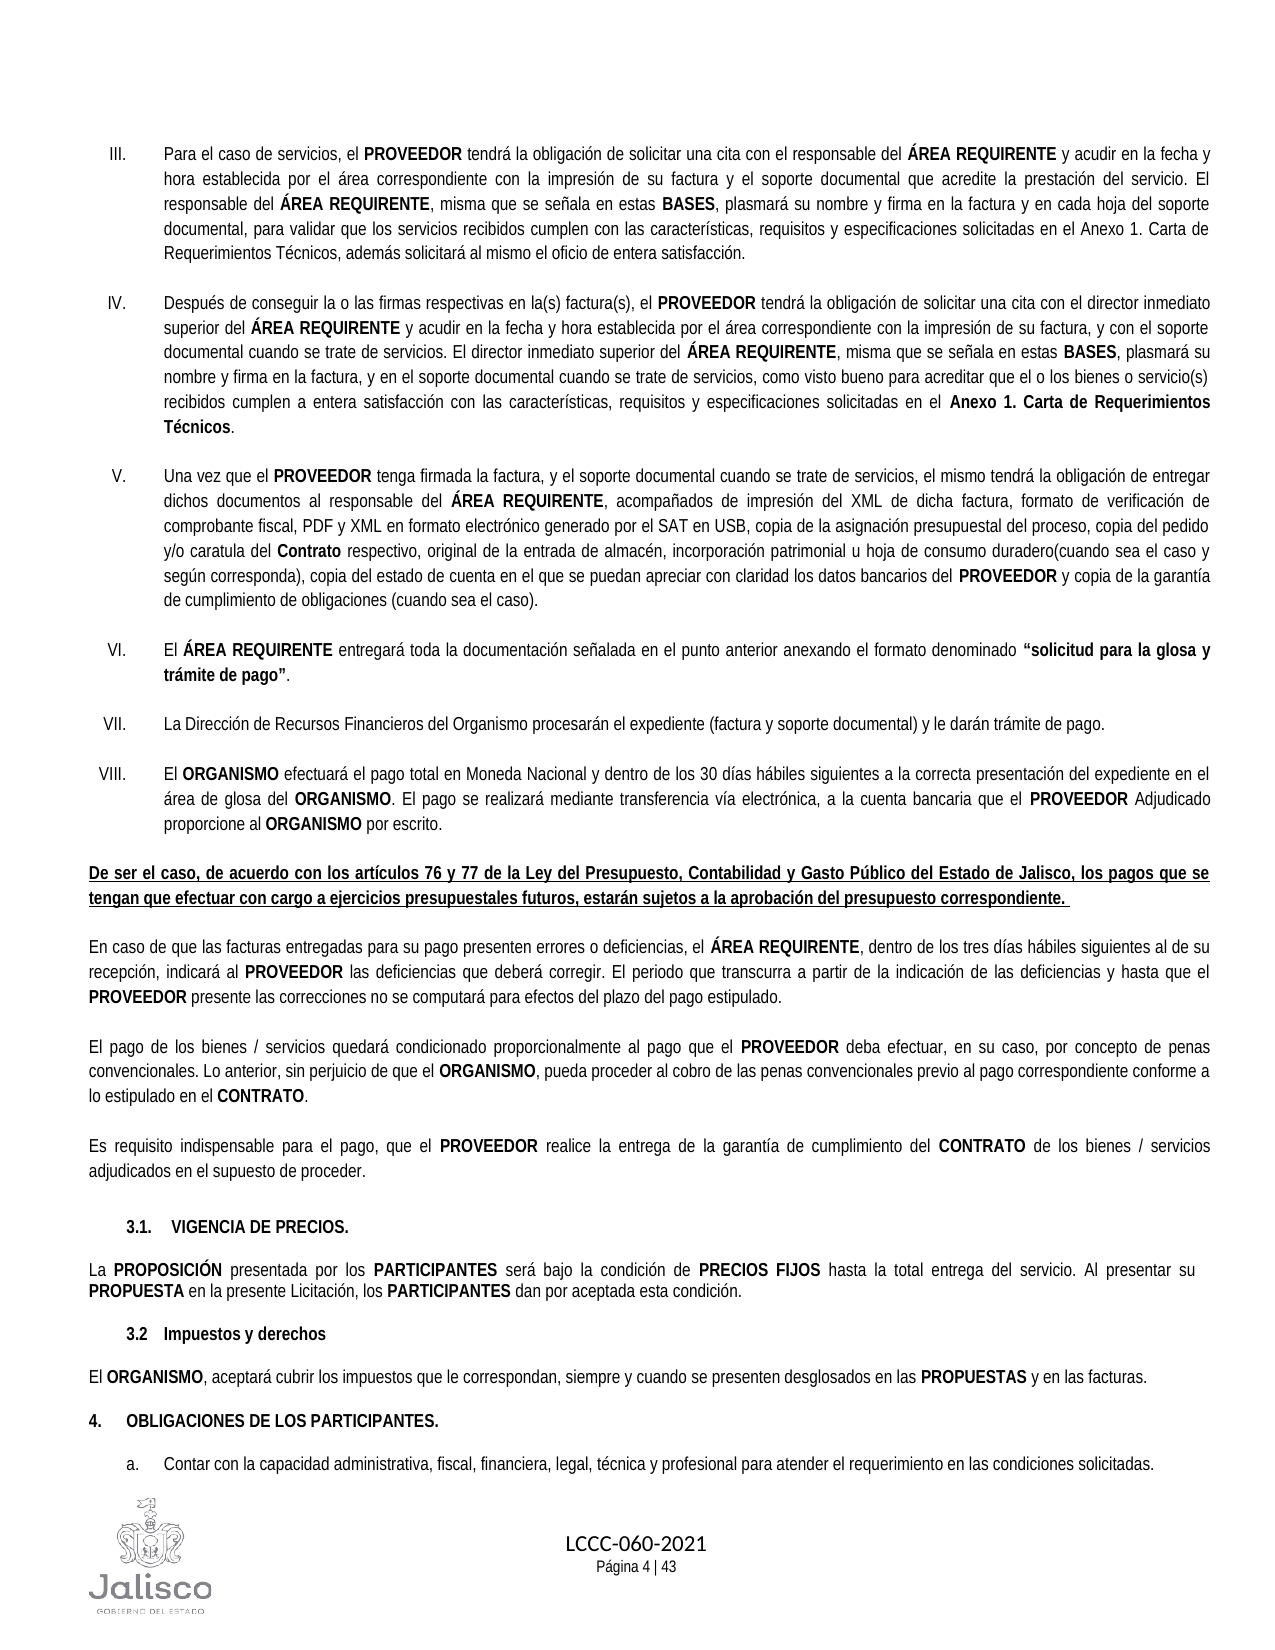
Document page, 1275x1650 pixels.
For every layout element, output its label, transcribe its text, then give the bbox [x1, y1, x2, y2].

list En caso de que las facturas entregadas para su pago presenten errores o deficiencias, el ÁREA REQUIRENTE, dentro de los tres días hábiles siguientes al de su recepción, indicará al PROVEEDOR las deficiencias que deberá corregir. El periodo que transcurra a partir de la indicación de las deficiencias y hasta que el PROVEEDOR presente las correcciones no se computará para efectos del plazo del pago estipulado. [89, 936, 1211, 1007]
list Para el caso de servicios, el PROVEEDOR tendrá la obligación de solicitar una cita con el responsable del ÁREA REQUIRENTE y acudir en la fecha y hora establecida por el área correspondiente con la impresión de su factura y el soporte documental que acredite la prestación del servicio. El responsable del ÁREA REQUIRENTE, misma que se señala en estas BASES, plasmará su nombre y firma en la factura y en cada hoja del soporte documental, para validar que los servicios recibidos cumplen con las características, requisitos y especificaciones solicitadas en el Anexo 1. Carta de Requerimientos Técnicos, además solicitará al mismo el oficio de entera satisfacción. [126, 143, 1211, 264]
list El ORGANISMO efectuará el pago total en Moneda Nacional y dentro de los 30 días hábiles siguientes a la correcta presentación del expediente en el área de glosa del ORGANISMO. El pago se realizará mediante transferencia vía electrónica, a la cuenta bancaria que el PROVEEDOR Adjudicado proporcione al ORGANISMO por escrito. [126, 763, 1211, 834]
list OBLIGACIONES DE LOS PARTICIPANTES. [89, 1409, 1196, 1431]
text La PROPOSICIÓN presentada por los PARTICIPANTES será bajo la condición de PRECIOS FIJOS hasta la total entrega del servicio. Al presentar su PROPUESTA en la presente Licitación, los PARTICIPANTES dan por aceptada esta condición. [89, 1259, 1196, 1302]
list Impuestos y derechos [126, 1323, 1196, 1345]
list Una vez que el PROVEEDOR tenga firmada la factura, y el soporte documental cuando se trate de servicios, el mismo tendrá la obligación de entregar dichos documentos al responsable del ÁREA REQUIRENTE, acompañados de impresión del XML de dicha factura, formato de verificación de comprobante fiscal, PDF y XML en formato electrónico generado por el SAT en USB, copia de la asignación presupuestal del proceso, copia del pedido y/o caratula del Contrato respectivo, original de la entrada de almacén, incorporación patrimonial u hoja de consumo duradero(cuando sea el caso y según corresponda), copia del estado de cuenta en el que se puedan apreciar con claridad los datos bancarios del PROVEEDOR y copia de la garantía de cumplimiento de obligaciones (cuando sea el caso). [126, 465, 1211, 611]
list Después de conseguir la o las firmas respectivas en la(s) factura(s), el PROVEEDOR tendrá la obligación de solicitar una cita con el director inmediato superior del ÁREA REQUIRENTE y acudir en la fecha y hora establecida por el área correspondiente con la impresión de su factura, y con el soporte documental cuando se trate de servicios. El director inmediato superior del ÁREA REQUIRENTE, misma que se señala en estas BASES, plasmará su nombre y firma en la factura, y en el soporte documental cuando se trate de servicios, como visto bueno para acreditar que el o los bienes o servicio(s) recibidos cumplen a entera satisfacción con las características, requisitos y especificaciones solicitadas en el Anexo 1. Carta de Requerimientos Técnicos. [126, 292, 1211, 437]
list El ÁREA REQUIRENTE entregará toda la documentación señalada en el punto anterior anexando el formato denominado “solicitud para la glosa y trámite de pago”. [126, 639, 1211, 685]
text El ORGANISMO, aceptará cubrir los impuestos que le correspondan, siempre y cuando se presenten desglosados en las PROPUESTAS y en las facturas. [89, 1366, 1196, 1388]
picture [88, 1498, 212, 1614]
list La Dirección de Recursos Financieros del Organismo procesarán el expediente (factura y soporte documental) y le darán trámite de pago. [126, 713, 1211, 735]
list De ser el caso, de acuerdo con los artículos 76 y 77 de la Ley del Presupuesto, Contabilidad y Gasto Público del Estado de Jalisco, los pagos que se tengan que efectuar con cargo a ejercicios presupuestales futuros, estarán sujetos a la aprobación del presupuesto correspondiente. [89, 862, 1211, 908]
list Es requisito indispensable para el pago, que el PROVEEDOR realice la entrega de la garantía de cumplimiento del CONTRATO de los bienes / servicios adjudicados en el supuesto de proceder. [89, 1135, 1211, 1181]
list VIGENCIA DE PRECIOS. [126, 1216, 1196, 1237]
list El pago de los bienes / servicios quedará condicionado proporcionalmente al pago que el PROVEEDOR deba efectuar, en su caso, por concepto de penas convencionales. Lo anterior, sin perjuicio de que el ORGANISMO, pueda proceder al cobro de las penas convencionales previo al pago correspondiente conforme a lo estipulado en el CONTRATO. [89, 1036, 1211, 1107]
list Contar con la capacidad administrativa, fiscal, financiera, legal, técnica y profesional para atender el requerimiento en las condiciones solicitadas. [126, 1453, 1196, 1474]
